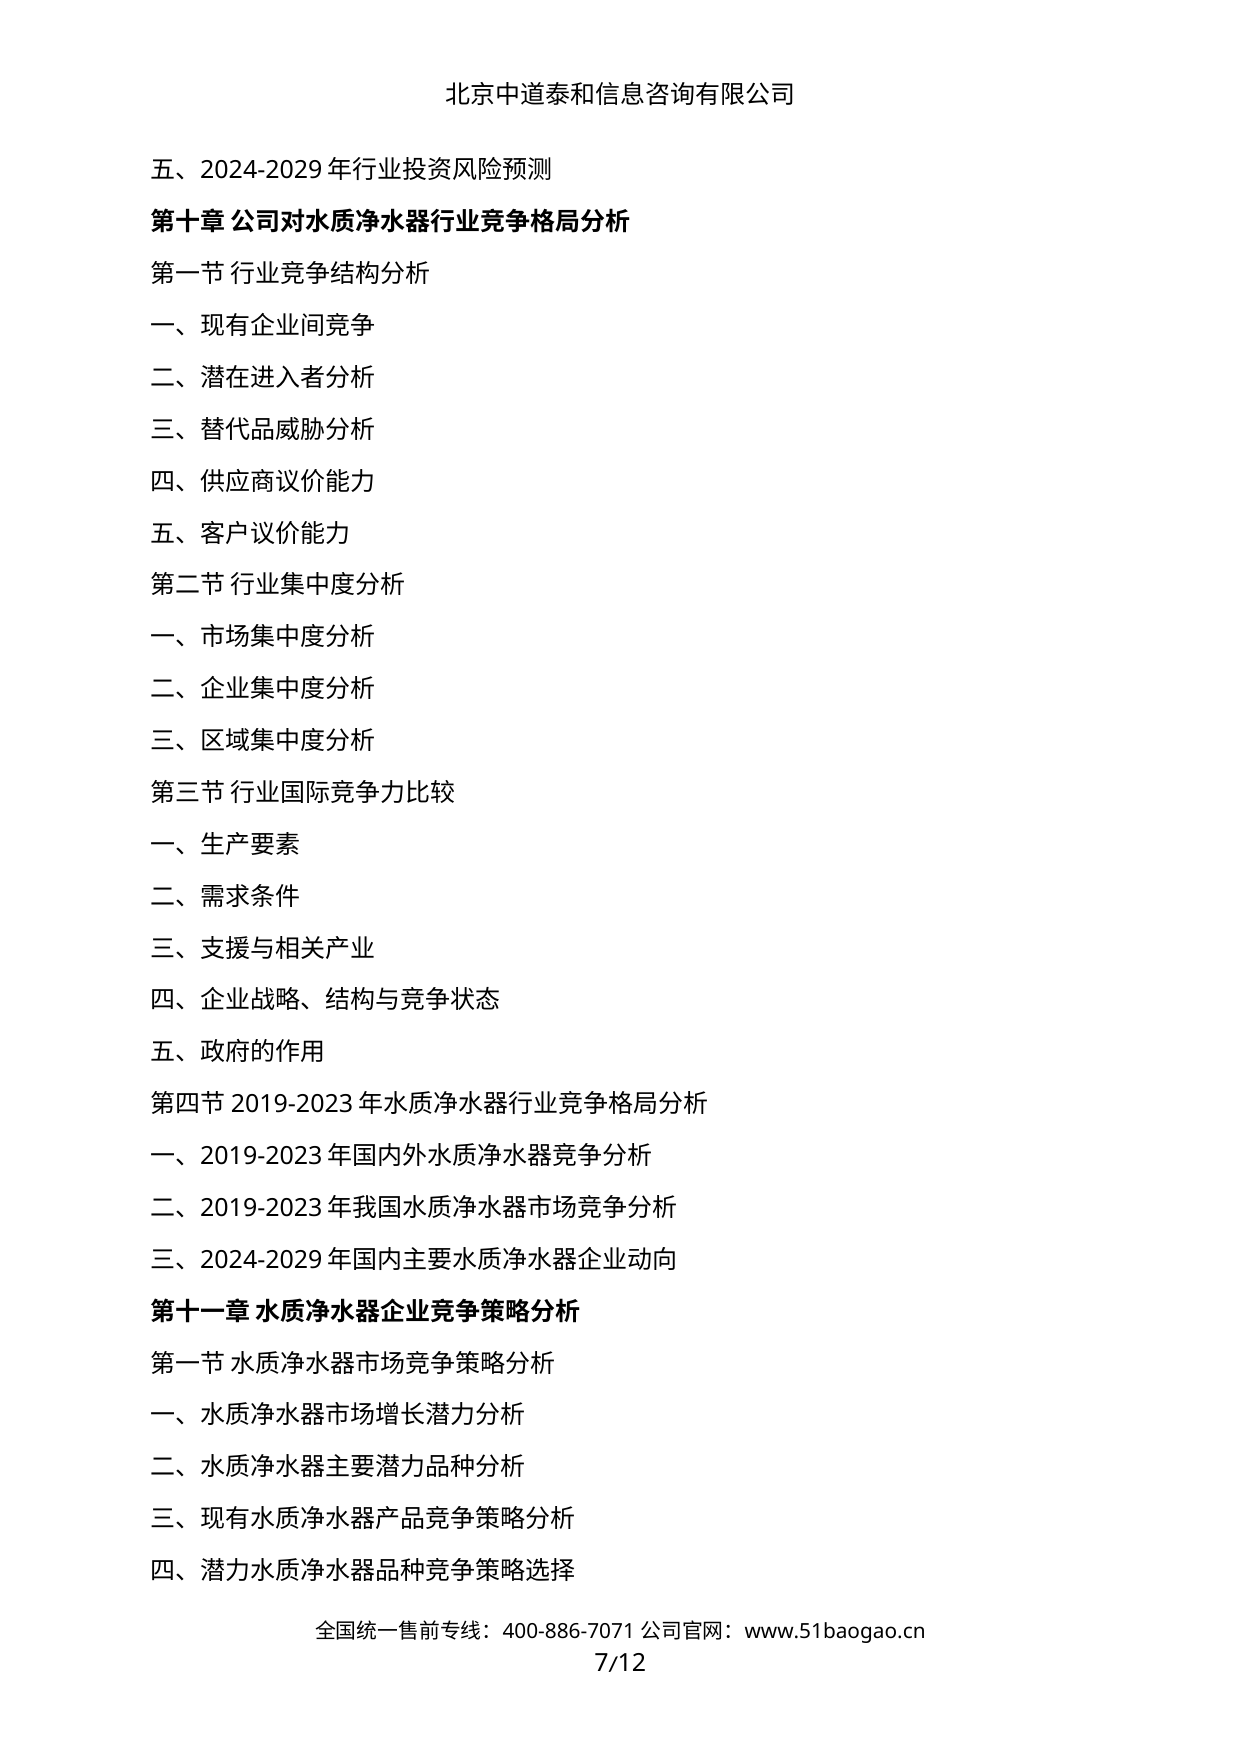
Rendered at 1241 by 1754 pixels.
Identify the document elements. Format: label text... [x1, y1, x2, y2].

text 一、水质净水器市场增长潜力分析 [150, 1395, 1090, 1431]
text 三、2024-2029年国内主要水质净水器企业动向 [150, 1239, 1090, 1276]
text 四、企业战略、结构与竞争状态 [150, 980, 1090, 1016]
text 一、现有企业间竞争 [150, 306, 1090, 342]
text 三、替代品威胁分析 [150, 409, 1090, 446]
text 三、区域集中度分析 [150, 721, 1090, 757]
text 第二节 行业集中度分析 [150, 565, 1090, 601]
text 五、客户议价能力 [150, 513, 1090, 549]
text 三、支援与相关产业 [150, 928, 1090, 964]
text 二、需求条件 [150, 876, 1090, 912]
text 五、2024-2029年行业投资风险预测 [150, 150, 1090, 186]
text 第一节 行业竞争结构分析 [150, 254, 1090, 290]
text 五、政府的作用 [150, 1032, 1090, 1068]
text 四、潜力水质净水器品种竞争策略选择 [150, 1551, 1090, 1587]
text 第十一章 水质净水器企业竞争策略分析 [150, 1291, 1090, 1327]
text 第十章 公司对水质净水器行业竞争格局分析 [150, 202, 1090, 238]
text 一、2019-2023年国内外水质净水器竞争分析 [150, 1136, 1090, 1172]
text 四、供应商议价能力 [150, 461, 1090, 497]
text 第三节 行业国际竞争力比较 [150, 772, 1090, 809]
text 二、2019-2023年我国水质净水器市场竞争分析 [150, 1187, 1090, 1224]
text 一、生产要素 [150, 824, 1090, 861]
text 二、企业集中度分析 [150, 669, 1090, 705]
text 第一节 水质净水器市场竞争策略分析 [150, 1343, 1090, 1379]
text 二、水质净水器主要潜力品种分析 [150, 1447, 1090, 1483]
text 二、潜在进入者分析 [150, 357, 1090, 394]
text 第四节 2019-2023年水质净水器行业竞争格局分析 [150, 1084, 1090, 1120]
text 三、现有水质净水器产品竞争策略分析 [150, 1499, 1090, 1535]
text 一、市场集中度分析 [150, 617, 1090, 653]
